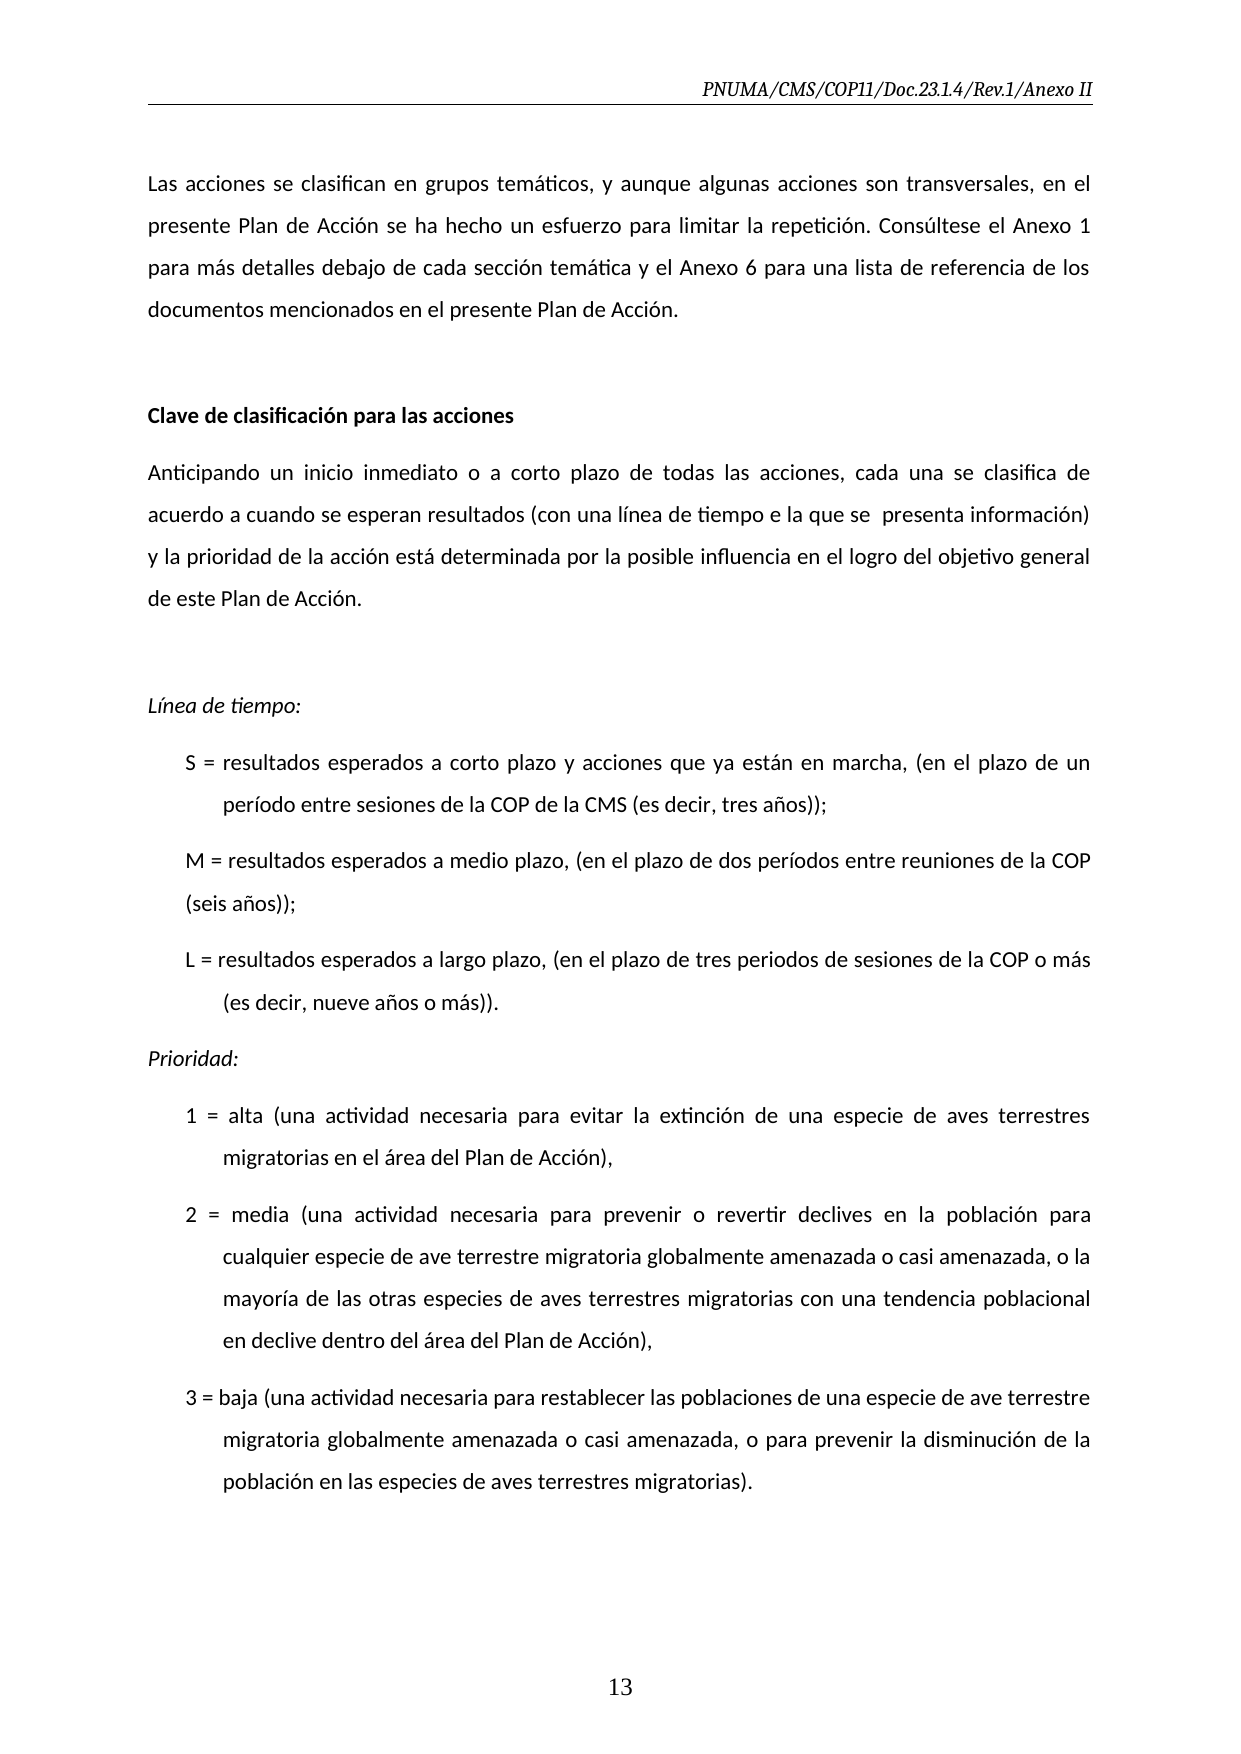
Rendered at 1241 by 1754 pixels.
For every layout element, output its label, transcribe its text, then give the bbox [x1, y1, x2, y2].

text 1 = alta (una actividad necesaria para evitar la extinción de una especie de aves terrestres migratorias en el área del Plan de Acción), [185, 1102, 1092, 1172]
text L = resultados esperados a largo plazo, (en el plazo de tres periodos de sesiones de la COP o más (es decir, nueve años o más)). [185, 946, 1092, 1016]
text 3 = baja (una actividad necesaria para restablecer las poblaciones de una especie de ave terrestre migratoria globalmente amenazada o casi amenazada, o para prevenir la disminución de la población en las especies de aves terrestres migratorias). [185, 1383, 1092, 1495]
text Anticipando un inicio inmediato o a corto plazo de todas las acciones, cada una se clasifica de acuerdo a cuando se esperan resultados (con una línea de tiempo e la que se presenta información) y la prioridad de la acción está determinada por la posible influencia en el logro del objetivo general de este Plan de Acción. [148, 458, 1092, 612]
text Prioridad: [148, 1044, 1092, 1073]
text Clave de clasificación para las acciones [148, 401, 1092, 429]
text Las acciones se clasifican en grupos temáticos, y aunque algunas acciones son transversales, en el presente Plan de Acción se ha hecho un esfuerzo para limitar la repetición. Consúltese el Anexo 1 para más detalles debajo de cada sección temática y el Anexo 6 para una lista de referencia de los documentos mencionados en el presente Plan de Acción. [148, 169, 1092, 323]
text 2 = media (una actividad necesaria para prevenir o revertir declives en la población para cualquier especie de ave terrestre migratoria globalmente amenazada o casi amenazada, o la mayoría de las otras especies de aves terrestres migratorias con una tendencia poblacional en declive dentro del área del Plan de Acción), [185, 1201, 1092, 1354]
text S = resultados esperados a corto plazo y acciones que ya están en marcha, (en el plazo de un período entre sesiones de la COP de la CMS (es decir, tres años)); [185, 748, 1092, 818]
text M = resultados esperados a medio plazo, (en el plazo de dos períodos entre reuniones de la COP (seis años)); [185, 847, 1092, 917]
text Línea de tiempo: [148, 691, 1092, 719]
